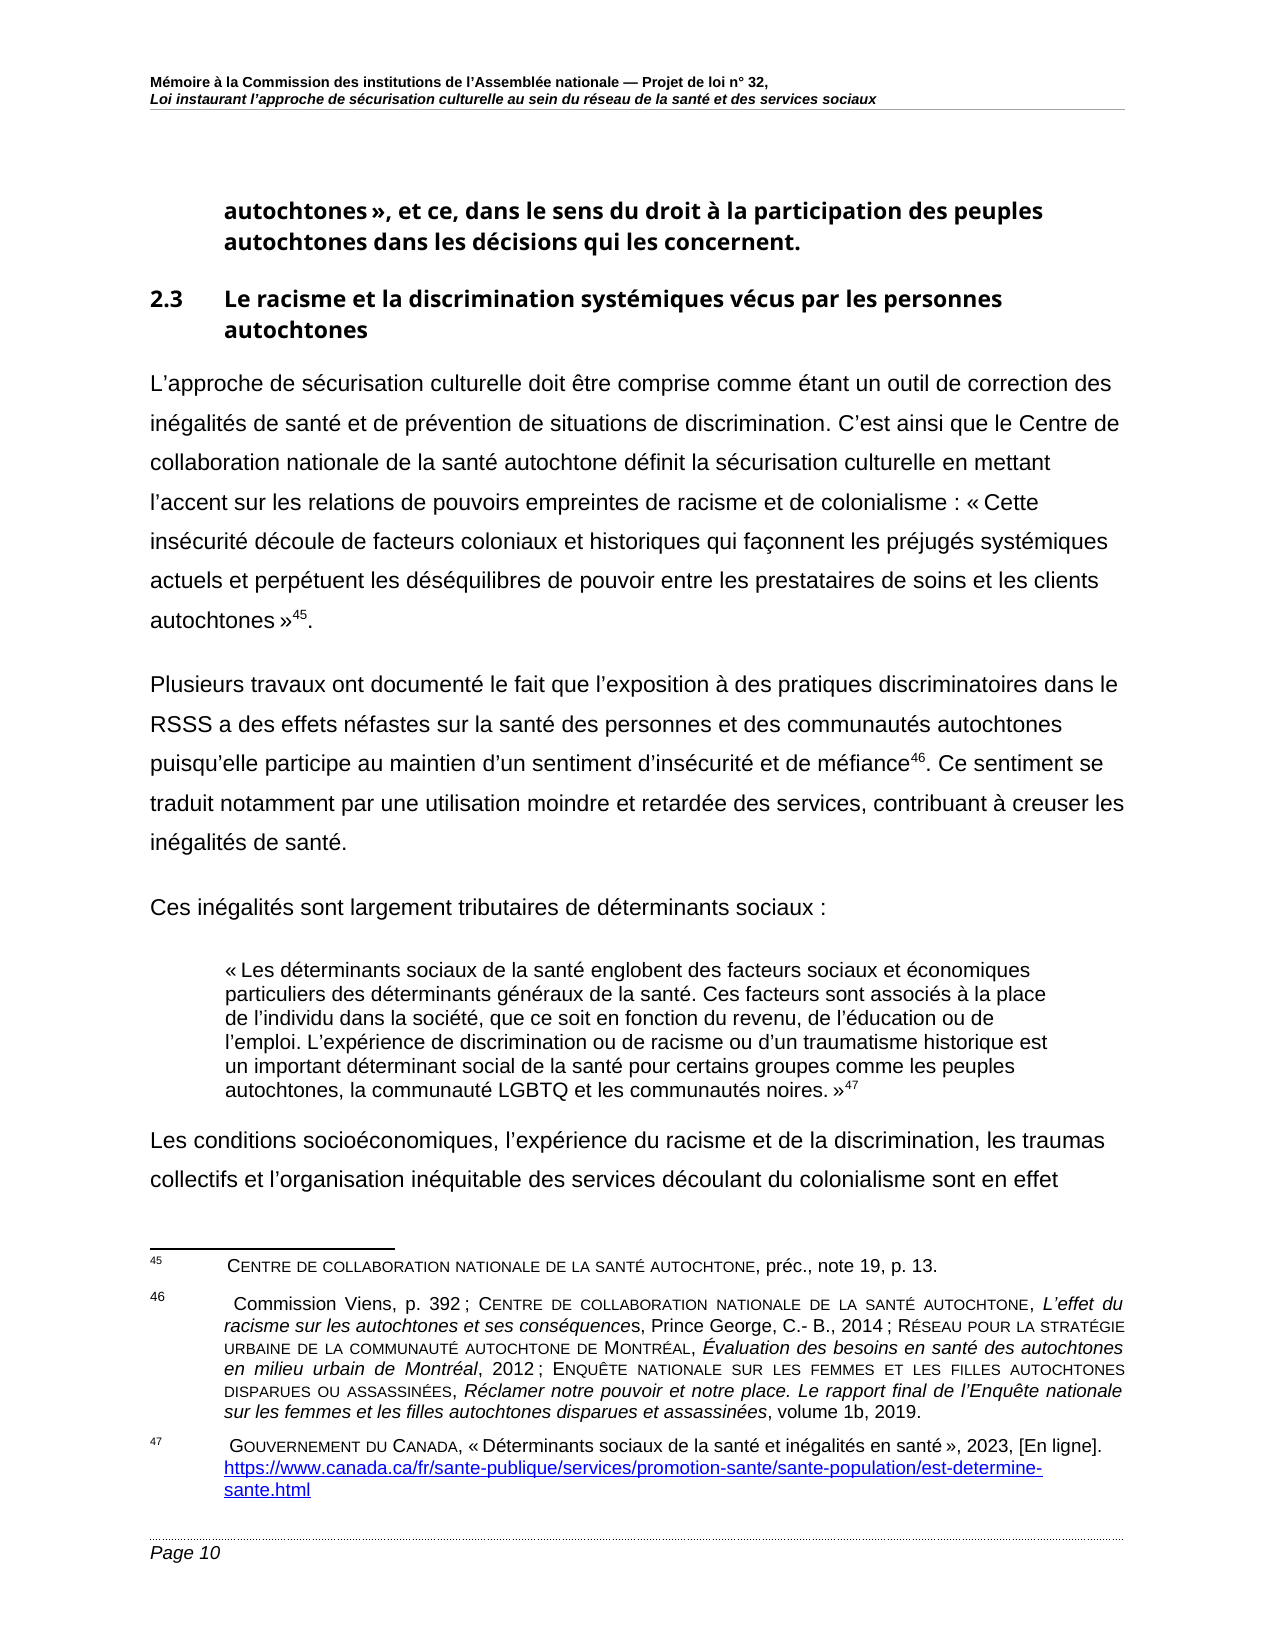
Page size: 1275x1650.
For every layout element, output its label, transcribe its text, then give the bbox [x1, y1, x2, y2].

text L’approche de sécurisation culturelle doit être comprise comme étant un outil de correction des inégalités de santé et de prévention de situations de discrimination. C’est ainsi que le Centre de collaboration nationale de la santé autochtone définit la sécurisation culturelle en mettant l’accent sur les relations de pouvoirs empreintes de racisme et de colonialisme : « Cette insécurité découle de facteurs coloniaux et historiques qui façonnent les préjugés systémiques actuels et perpétuent les déséquilibres de pouvoir entre les prestataires de soins et les clients autochtones ». [150, 370, 1125, 633]
text Plusieurs travaux ont documenté le fait que l’exposition à des pratiques discriminatoires dans le RSSS a des effets néfastes sur la santé des personnes et des communautés autochtones puisqu’elle participe au maintien d’un sentiment d’insécurité et de méfiance. Ce sentiment se traduit notamment par une utilisation moindre et retardée des services, contribuant à creuser les inégalités de santé. [150, 671, 1125, 856]
text « Les déterminants sociaux de la santé englobent des facteurs sociaux et économiques particuliers des déterminants généraux de la santé. Ces facteurs sont associés à la place de l’individu dans la société, que ce soit en fonction du revenu, de l’éducation ou de l’emploi. L’expérience de discrimination ou de racisme ou d’un traumatisme historique est un important déterminant social de la santé pour certains groupes comme les peuples autochtones, la communauté LGBTQ et les communautés noires. » [225, 958, 1050, 1102]
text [223, 195, 1125, 257]
subtitle 2.3 Le racisme et la discrimination systémiques vécus par les personnes autochtones [150, 282, 1125, 345]
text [150, 1127, 1125, 1193]
text Ces inégalités sont largement tributaires de déterminants sociaux : [150, 894, 1125, 920]
